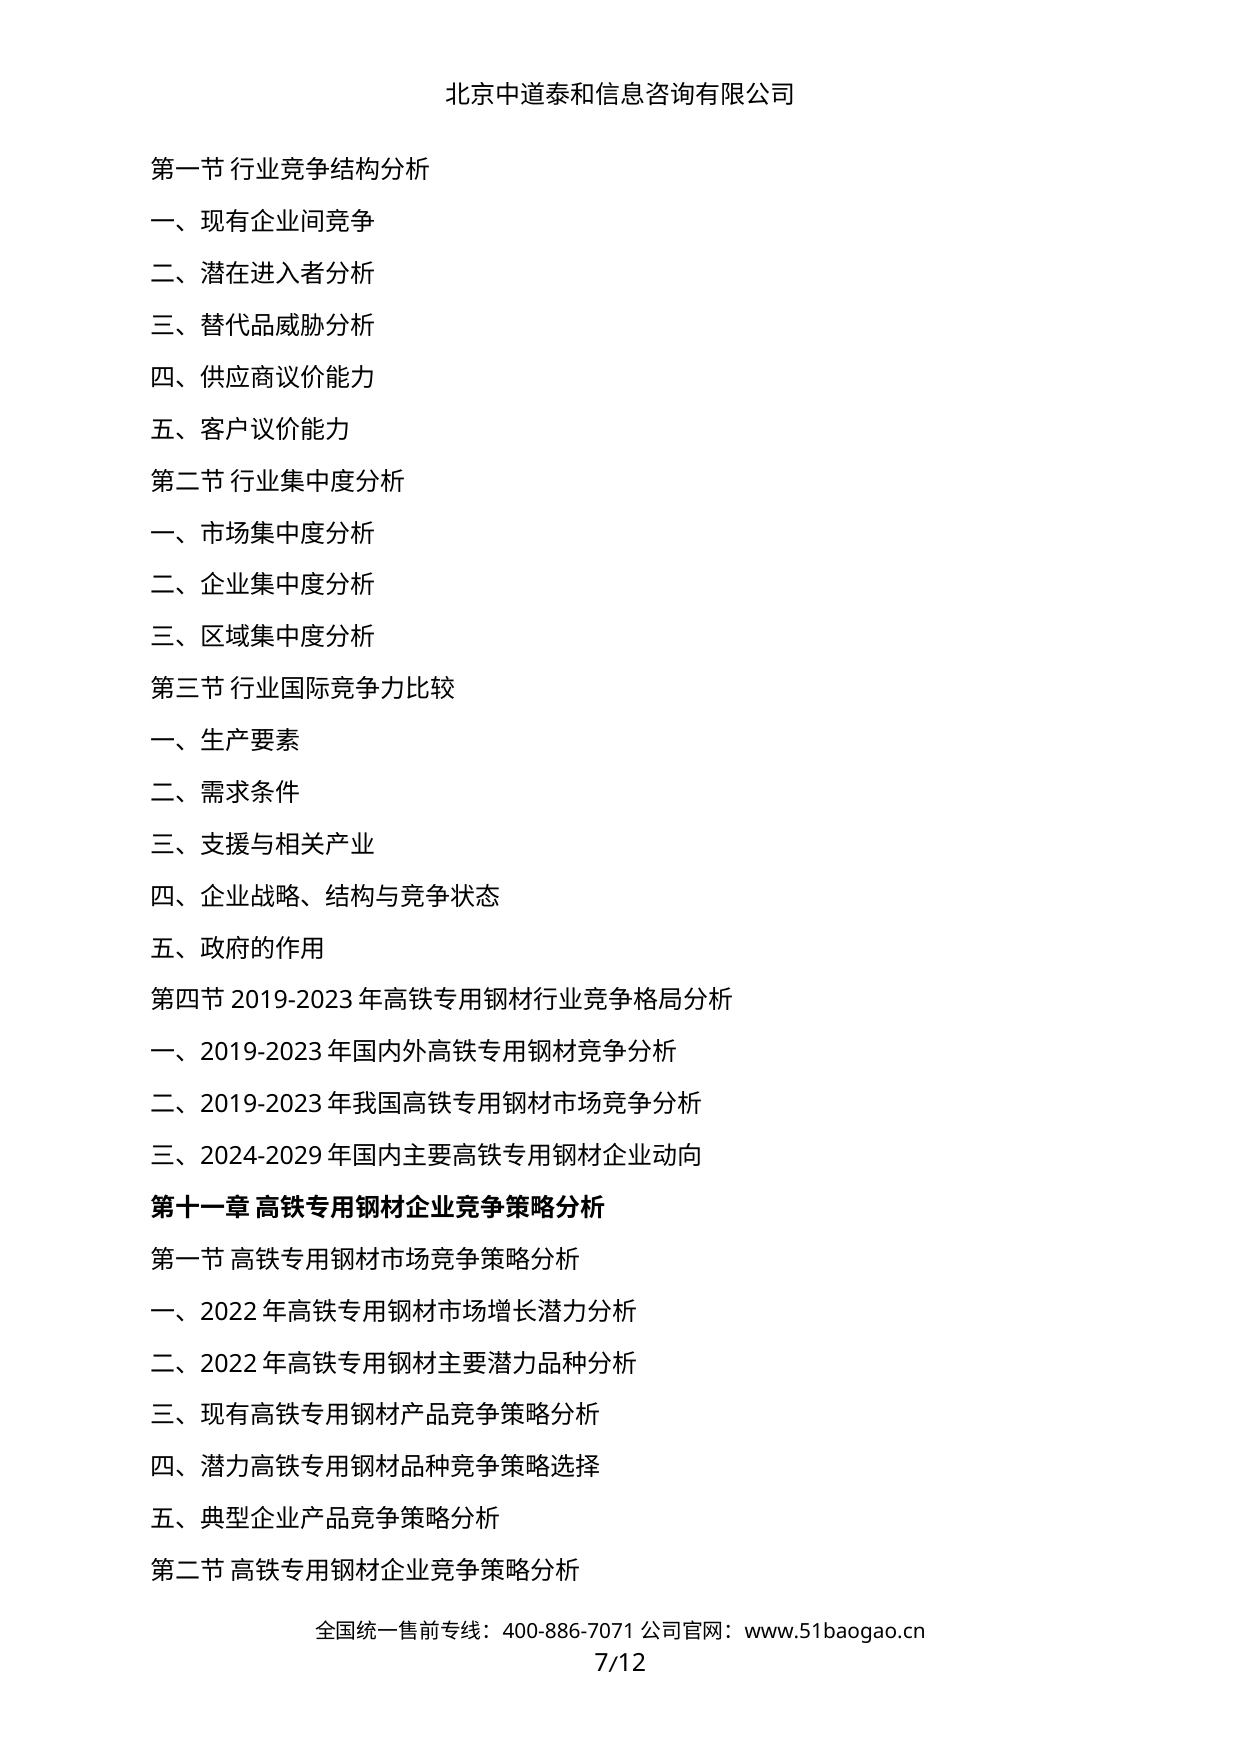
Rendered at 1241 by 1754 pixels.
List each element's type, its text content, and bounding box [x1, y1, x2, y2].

text 四、供应商议价能力 [150, 357, 1090, 394]
text 第二节 行业集中度分析 [150, 461, 1090, 497]
text 二、需求条件 [150, 772, 1090, 809]
text 三、2024-2029年国内主要高铁专用钢材企业动向 [150, 1136, 1090, 1172]
text 第一节 高铁专用钢材市场竞争策略分析 [150, 1239, 1090, 1276]
text 三、替代品威胁分析 [150, 306, 1090, 342]
text 一、市场集中度分析 [150, 513, 1090, 549]
text 二、2019-2023年我国高铁专用钢材市场竞争分析 [150, 1084, 1090, 1120]
text 五、客户议价能力 [150, 409, 1090, 446]
text 一、现有企业间竞争 [150, 202, 1090, 238]
text 一、2019-2023年国内外高铁专用钢材竞争分析 [150, 1032, 1090, 1068]
text 第十一章 高铁专用钢材企业竞争策略分析 [150, 1187, 1090, 1224]
text 二、企业集中度分析 [150, 565, 1090, 601]
text 第四节 2019-2023年高铁专用钢材行业竞争格局分析 [150, 980, 1090, 1016]
text 一、生产要素 [150, 721, 1090, 757]
text 四、潜力高铁专用钢材品种竞争策略选择 [150, 1447, 1090, 1483]
text 三、支援与相关产业 [150, 824, 1090, 861]
text 三、区域集中度分析 [150, 617, 1090, 653]
text 一、2022年高铁专用钢材市场增长潜力分析 [150, 1291, 1090, 1327]
text 二、潜在进入者分析 [150, 254, 1090, 290]
text 二、2022年高铁专用钢材主要潜力品种分析 [150, 1343, 1090, 1379]
text 第二节 高铁专用钢材企业竞争策略分析 [150, 1551, 1090, 1587]
text 五、典型企业产品竞争策略分析 [150, 1499, 1090, 1535]
text 四、企业战略、结构与竞争状态 [150, 876, 1090, 912]
text 第三节 行业国际竞争力比较 [150, 669, 1090, 705]
text 三、现有高铁专用钢材产品竞争策略分析 [150, 1395, 1090, 1431]
text 第一节 行业竞争结构分析 [150, 150, 1090, 186]
text 五、政府的作用 [150, 928, 1090, 964]
